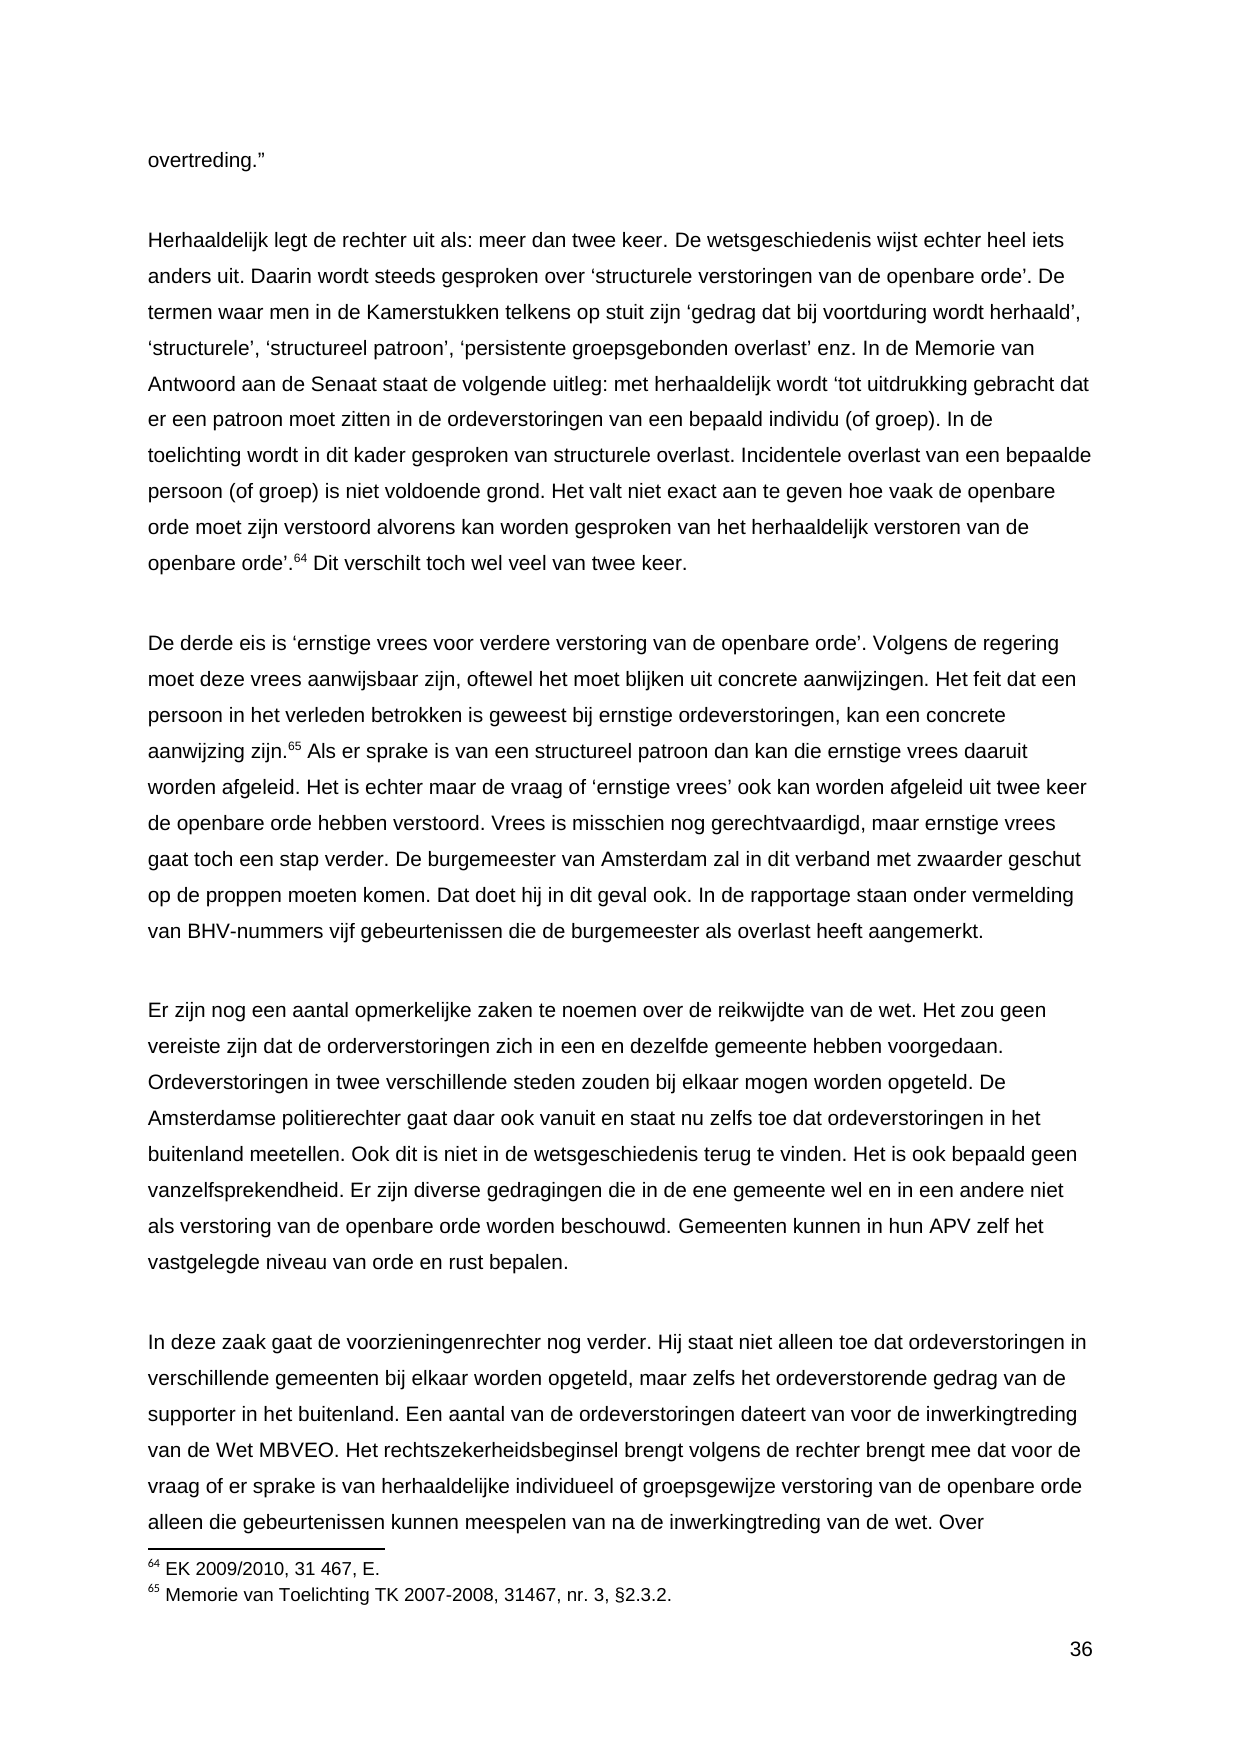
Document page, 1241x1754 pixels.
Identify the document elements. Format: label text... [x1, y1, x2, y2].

text Herhaaldelijk legt de rechter uit als: meer dan twee keer. De wetsgeschiedenis wijst echter heel iets anders uit. Daarin wordt steeds gesproken over ‘structurele verstoringen van de openbare orde’. De termen waar men in de Kamerstukken telkens op stuit zijn ‘gedrag dat bij voortduring wordt herhaald’, ‘structurele’, ‘structureel patroon’, ‘persistente groepsgebonden overlast’ enz. In de Memorie van Antwoord aan de Senaat staat de volgende uitleg: met herhaaldelijk wordt ‘tot uitdrukking gebracht dat er een patroon moet zitten in de ordeverstoringen van een bepaald individu (of groep). In de toelichting wordt in dit kader gesproken van structurele overlast. Incidentele overlast van een bepaalde persoon (of groep) is niet voldoende grond. Het valt niet exact aan te geven hoe vaak de openbare orde moet zijn verstoord alvorens kan worden gesproken van het herhaaldelijk verstoren van de openbare orde’. Dit verschilt toch wel veel van twee keer. [148, 228, 1092, 617]
text De derde eis is ‘ernstige vrees voor verdere verstoring van de openbare orde’. Volgens de regering moet deze vrees aanwijsbaar zijn, oftewel het moet blijken uit concrete aanwijzingen. Het feit dat een persoon in het verleden betrokken is geweest bij ernstige ordeverstoringen, kan een concrete aanwijzing zijn. Als er sprake is van een structureel patroon dan kan die ernstige vrees daaruit worden afgeleid. Het is echter maar de vraag of ‘ernstige vrees’ ook kan worden afgeleid uit twee keer de openbare orde hebben verstoord. Vrees is misschien nog gerechtvaardigd, maar ernstige vrees gaat toch een stap verder. De burgemeester van Amsterdam zal in dit verband met zwaarder geschut op de proppen moeten komen. Dat doet hij in dit geval ook. In de rapportage staan onder vermelding van BHV-nummers vijf gebeurtenissen die de burgemeester als overlast heeft aangemerkt. [148, 631, 1092, 984]
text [148, 1330, 1092, 1533]
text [148, 148, 1092, 214]
text Er zijn nog een aantal opmerkelijke zaken te noemen over de reikwijdte van de wet. Het zou geen vereiste zijn dat de orderverstoringen zich in een en dezelfde gemeente hebben voorgedaan. Ordeverstoringen in twee verschillende steden zouden bij elkaar mogen worden opgeteld. De Amsterdamse politierechter gaat daar ook vanuit en staat nu zelfs toe dat ordeverstoringen in het buitenland meetellen. Ook dit is niet in de wetsgeschiedenis terug te vinden. Het is ook bepaald geen vanzelfsprekendheid. Er zijn diverse gedragingen die in de ene gemeente wel en in een andere niet als verstoring van de openbare orde worden beschouwd. Gemeenten kunnen in hun APV zelf het vastgelegde niveau van orde en rust bepalen. [148, 998, 1092, 1316]
